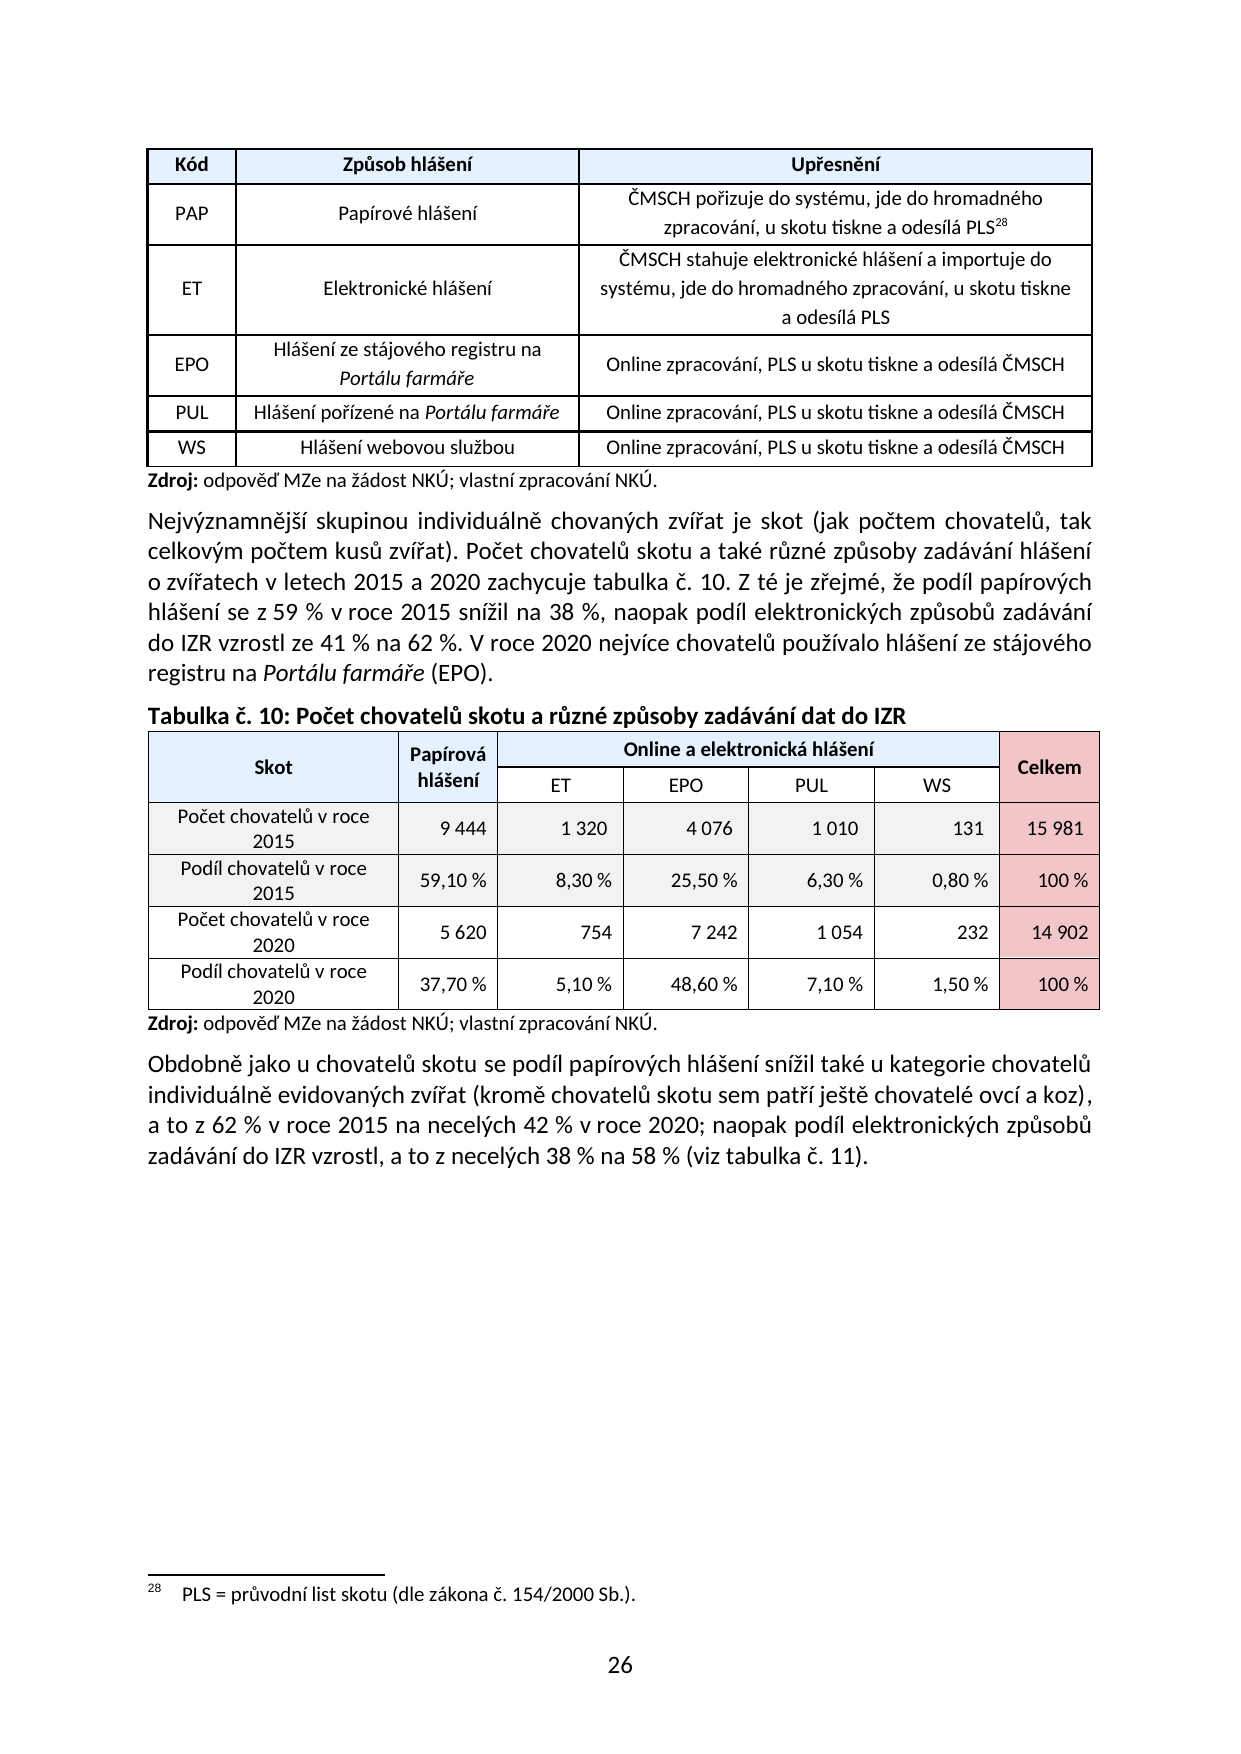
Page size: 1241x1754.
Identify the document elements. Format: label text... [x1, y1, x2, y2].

table_cell ČMSCH pořizuje do systému, jde do hromadného zpracování, u skotu tiskne a odesílá PLS [580, 185, 1091, 244]
table_header Způsob hlášení [237, 150, 578, 183]
table_cell 754 [498, 907, 623, 957]
table_cell PUL [149, 397, 235, 430]
table_header Online a elektronická hlášení [498, 732, 999, 766]
table_header Celkem [1000, 732, 1099, 802]
table_cell 1 010 [749, 803, 874, 854]
table_cell Online zpracování, PLS u skotu tiskne a odesílá ČMSCH [580, 433, 1091, 466]
table_cell 100 % [1000, 959, 1099, 1009]
table_cell 37,70 % [399, 959, 497, 1009]
table_cell Podíl chovatelů v roce 2020 [149, 959, 398, 1009]
text Zdroj: odpověď MZe na žádost NKÚ; vlastní zpracování NKÚ. [148, 467, 1093, 492]
table_cell Elektronické hlášení [237, 246, 578, 334]
table_cell WS [875, 768, 999, 802]
table_cell WS [149, 433, 235, 466]
table_cell Online zpracování, PLS u skotu tiskne a odesílá ČMSCH [580, 336, 1091, 395]
table_header Kód [149, 150, 235, 183]
table_cell Podíl chovatelů v roce 2015 [149, 855, 398, 906]
table_cell 1 054 [749, 907, 874, 957]
table_cell 25,50 % [624, 855, 748, 906]
table_cell 9 444 [399, 803, 497, 854]
table_cell ET [498, 768, 623, 802]
table_cell Počet chovatelů v roce 2015 [149, 803, 398, 854]
table_cell 232 [875, 907, 999, 957]
table_cell EPO [149, 336, 235, 395]
table_header Papírová hlášení [399, 732, 497, 802]
table_cell 0,80 % [875, 855, 999, 906]
table_cell Hlášení pořízené na Portálu farmáře [237, 397, 578, 430]
table_cell PAP [149, 185, 235, 244]
table_cell Hlášení webovou službou [237, 433, 578, 466]
table_cell 4 076 [624, 803, 748, 854]
table_cell ET [149, 246, 235, 334]
table_cell 6,30 % [749, 855, 874, 906]
table_cell 8,30 % [498, 855, 623, 906]
text Nejvýznamnější skupinou individuálně chovaných zvířat je skot (jak počtem chovatelů, tak celkovým počtem kusů zvířat). Počet chovatelů skotu a také různé způsoby zadávání hlášení o zvířatech v letech 2015 a 2020 zachycuje tabulka č. 10. Z té je zřejmé, že podíl papírových hlášení se z 59 % v roce 2015 snížil na 38 %, naopak podíl elektronických způsobů zadávání do IZR vzrostl ze 41 % na 62 %. V roce 2020 nejvíce chovatelů používalo hlášení ze stájového registru na Portálu farmáře (EPO). [148, 505, 1093, 688]
text Obdobně jako u chovatelů skotu se podíl papírových hlášení snížil také u kategorie chovatelů individuálně evidovaných zvířat (kromě chovatelů skotu sem patří ještě chovatelé ovcí a koz), a to z 62 % v roce 2015 na necelých 42 % v roce 2020; naopak podíl elektronických způsobů zadávání do IZR vzrostl, a to z necelých 38 % na 58 % (viz tabulka č. 11). [148, 1048, 1093, 1170]
table_cell Online zpracování, PLS u skotu tiskne a odesílá ČMSCH [580, 397, 1091, 430]
table_cell 59,10 % [399, 855, 497, 906]
table_cell Papírové hlášení [237, 185, 578, 244]
table_cell 131 [875, 803, 999, 854]
table_cell 15 981 [1000, 803, 1099, 854]
table_cell EPO [624, 768, 748, 802]
table_cell PUL [749, 768, 874, 802]
text Tabulka č. 10: Počet chovatelů skotu a různé způsoby zadávání dat do IZR [148, 700, 1093, 731]
table_cell Počet chovatelů v roce 2020 [149, 907, 398, 957]
table_cell Hlášení ze stájového registru na Portálu farmáře [237, 336, 578, 395]
table_header Upřesnění [580, 150, 1091, 183]
table_cell 1 320 [498, 803, 623, 854]
table_cell 100 % [1000, 855, 1099, 906]
table_cell 7,10 % [749, 959, 874, 1009]
table_cell 5,10 % [498, 959, 623, 1009]
table_cell 7 242 [624, 907, 748, 957]
table_cell 48,60 % [624, 959, 748, 1009]
text Zdroj: odpověď MZe na žádost NKÚ; vlastní zpracování NKÚ. [148, 1010, 1093, 1036]
table_cell 5 620 [399, 907, 497, 957]
table_cell 14 902 [1000, 907, 1099, 957]
table_header Skot [149, 732, 398, 802]
table_cell 1,50 % [875, 959, 999, 1009]
table_cell ČMSCH stahuje elektronické hlášení a importuje do systému, jde do hromadného zpracování, u skotu tiskne a odesílá PLS [580, 246, 1091, 334]
